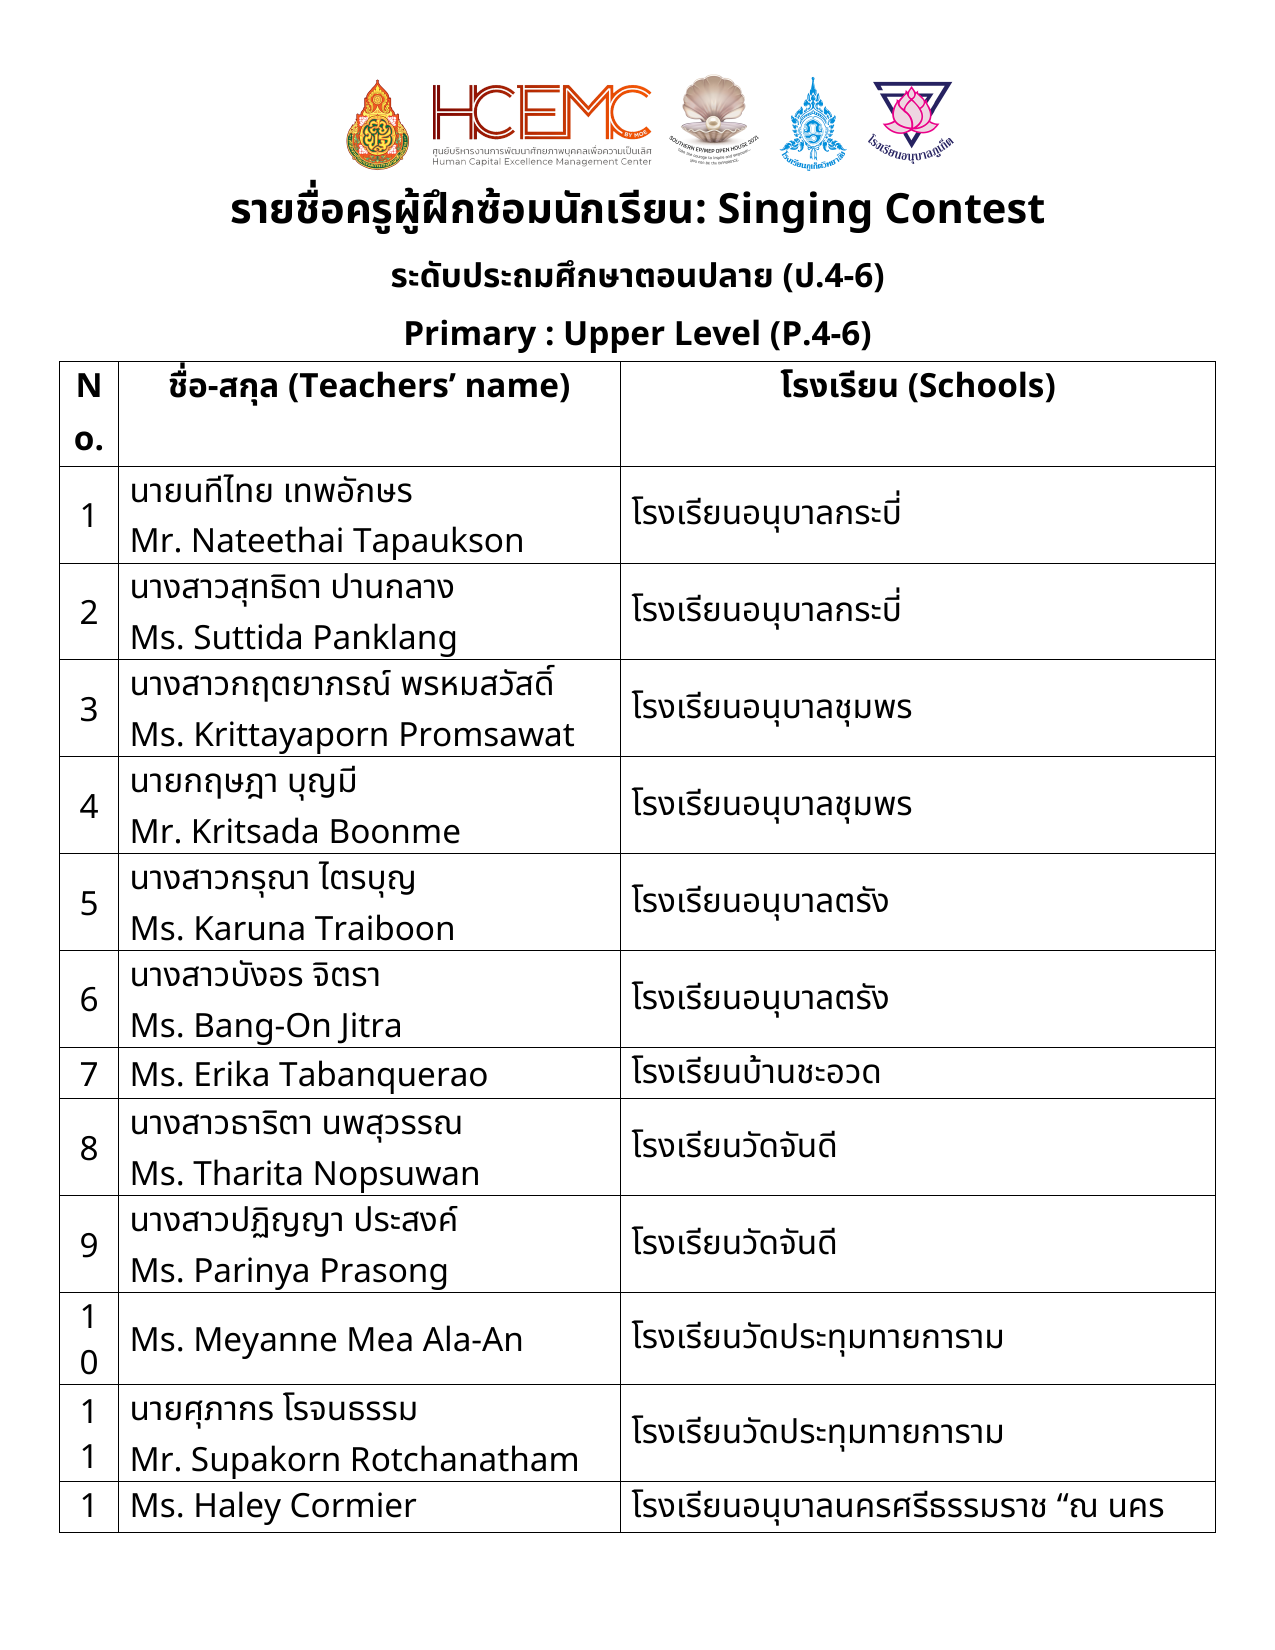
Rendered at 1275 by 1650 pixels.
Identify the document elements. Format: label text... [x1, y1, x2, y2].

table_cell โรงเรียนวัดประทุมทายการาม [621, 1385, 1215, 1481]
table_cell โรงเรียนอนุบาลตรัง [621, 854, 1215, 950]
table_cell โรงเรียนวัดจันดี [621, 1099, 1215, 1195]
table_cell นายศุภากร โรจนธรรม Mr. Supakorn Rotchanatham [119, 1385, 620, 1481]
table_cell 9 [60, 1196, 118, 1292]
table_cell โรงเรียนอนุบาลชุมพร [621, 660, 1215, 756]
table_header No. [60, 362, 118, 466]
table_cell Ms. Erika Tabanquerao [119, 1048, 620, 1098]
table_cell 7 [60, 1048, 118, 1098]
table_cell 6 [60, 951, 118, 1047]
table_cell 4 [60, 757, 118, 853]
picture [59, 73, 1216, 173]
table_cell 11 [60, 1385, 118, 1481]
table_header ชื่อ-สกุล (Teachers’ name) [119, 362, 620, 466]
table_cell 8 [60, 1099, 118, 1195]
table_cell นางสาวปฏิญญา ประสงค์ Ms. Parinya Prasong [119, 1196, 620, 1292]
table_cell โรงเรียนวัดจันดี [621, 1196, 1215, 1292]
table_cell โรงเรียนวัดประทุมทายการาม [621, 1293, 1215, 1384]
table_cell นางสาวกรุณา ไตรบุญ Ms. Karuna Traiboon [119, 854, 620, 950]
table_cell นางสาวบังอร จิตรา Ms. Bang-On Jitra [119, 951, 620, 1047]
table_cell โรงเรียนอนุบาลตรัง [621, 951, 1215, 1047]
table_cell โรงเรียนอนุบาลชุมพร [621, 757, 1215, 853]
table_cell นายกฤษฎา บุญมี Mr. Kritsada Boonme [119, 757, 620, 853]
table_cell 10 [60, 1293, 118, 1384]
table_cell โรงเรียนอนุบาลนครศรีธรรมราช “ณ นคร อุทิศ” [621, 1482, 1215, 1532]
table_cell นายนทีไทย เทพอักษร Mr. Nateethai Tapaukson [119, 467, 620, 562]
table_cell นางสาวธาริตา นพสุวรรณ Ms. Tharita Nopsuwan [119, 1099, 620, 1195]
table_cell Ms. Meyanne Mea Ala-An [119, 1293, 620, 1384]
table_cell 1 [60, 467, 118, 562]
table_cell โรงเรียนบ้านชะอวด [621, 1048, 1215, 1098]
table_header โรงเรียน (Schools) [621, 362, 1215, 466]
table_cell 3 [60, 660, 118, 756]
table_cell 2 [60, 564, 118, 659]
table_cell 12 [60, 1482, 118, 1532]
table_cell โรงเรียนอนุบาลกระบี่ [621, 564, 1215, 659]
table_cell Ms. Haley Cormier [119, 1482, 620, 1532]
table_cell นางสาวกฤตยาภรณ์ พรหมสวัสดิ์ Ms. Krittayaporn Promsawat [119, 660, 620, 756]
table_cell โรงเรียนอนุบาลกระบี่ [621, 467, 1215, 562]
table_cell นางสาวสุทธิดา ปานกลาง Ms. Suttida Panklang [119, 564, 620, 659]
table_cell 5 [60, 854, 118, 950]
